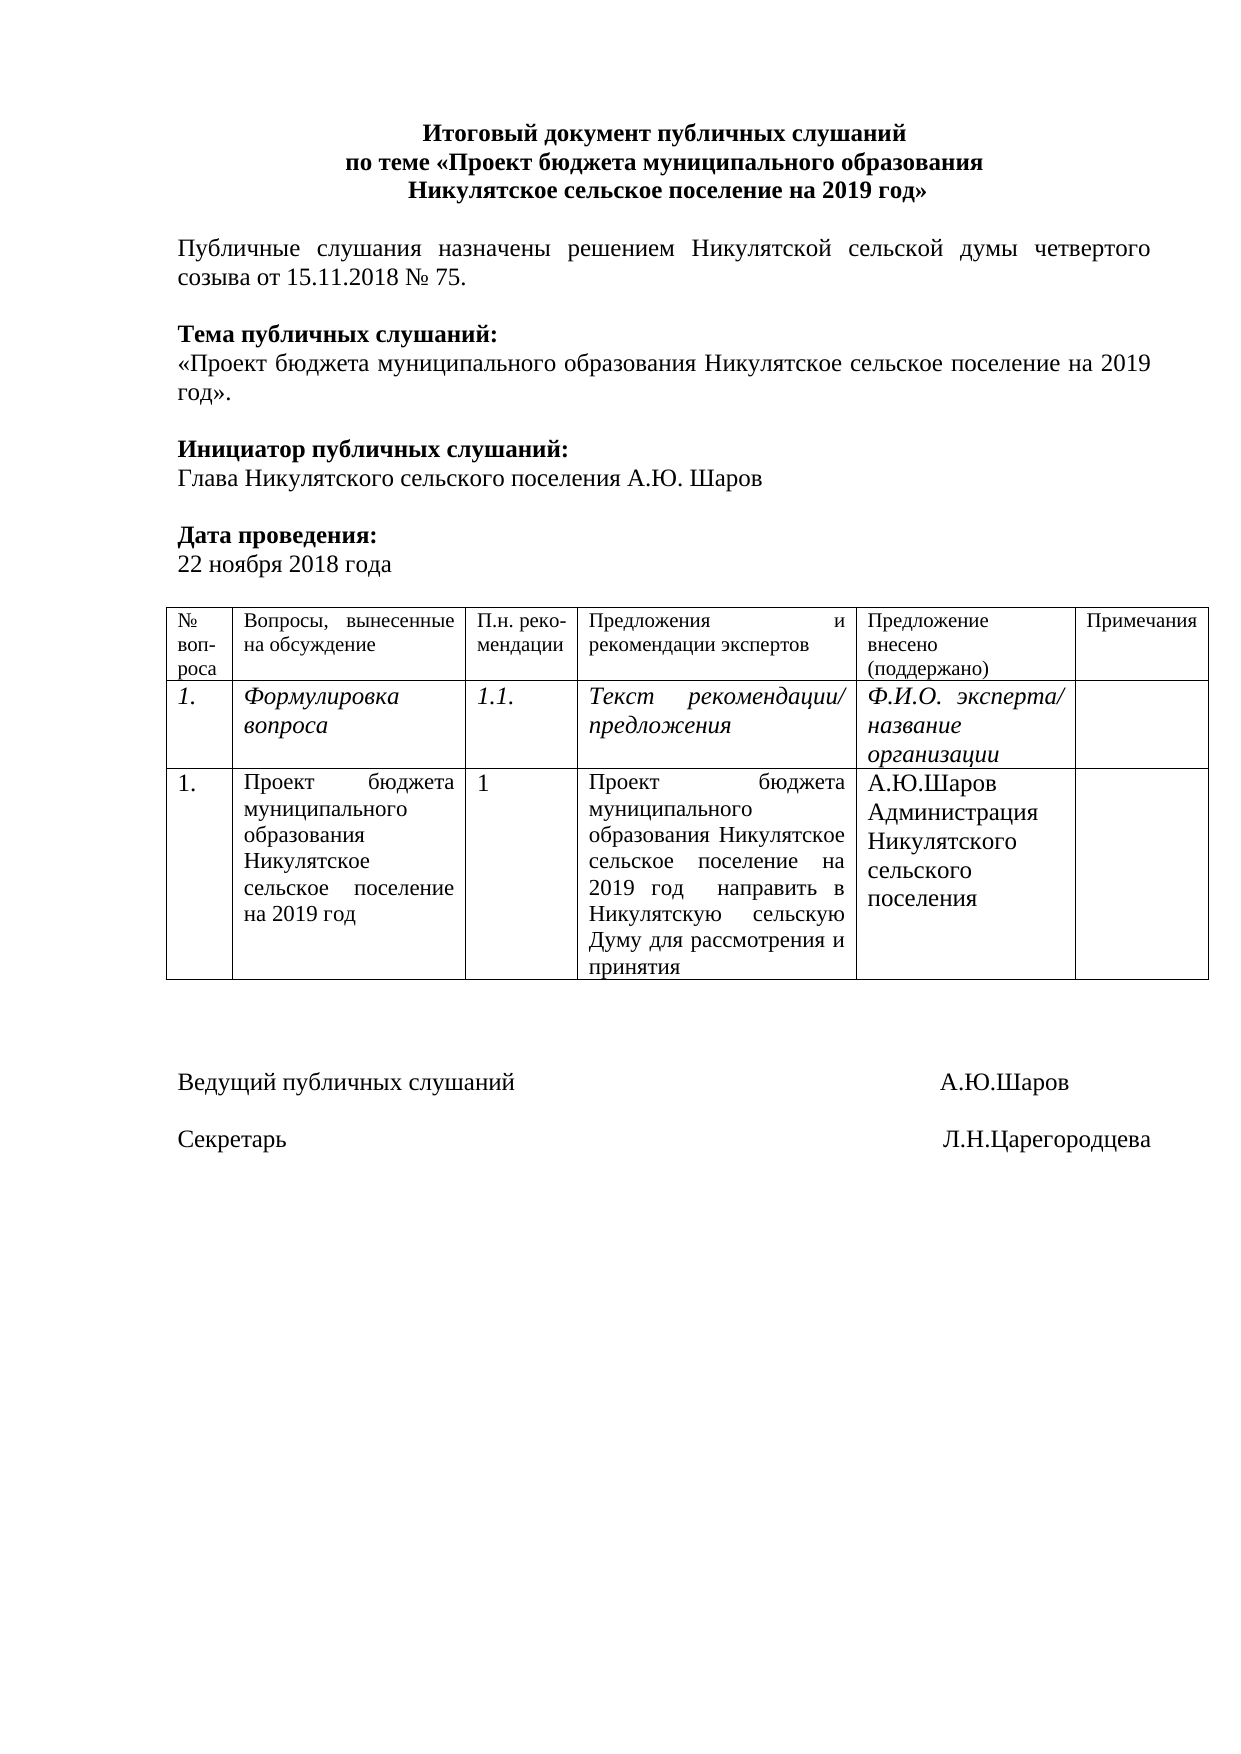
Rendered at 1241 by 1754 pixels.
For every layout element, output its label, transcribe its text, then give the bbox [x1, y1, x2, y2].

table_header Предложение внесено (поддержано) [857, 608, 1075, 680]
table_cell Текст рекомендации/ предложения [578, 681, 856, 767]
table_cell [1076, 681, 1208, 767]
text по теме «Проект бюджета муниципального образования [177, 147, 1152, 176]
table_cell 1.1. [466, 681, 577, 767]
text Глава Никулятского сельского поселения А.Ю. Шаров [177, 463, 1152, 492]
text Тема публичных слушаний: [177, 319, 1152, 348]
text Публичные слушания назначены решением Никулятской сельской думы четвертого созыва от 15.11.2018 № 75. [177, 233, 1152, 291]
table_header № воп- роса [167, 608, 232, 680]
table_cell Проект бюджета муниципального образования Никулятское сельское поселение на 2019 год направить в Никулятскую сельскую Думу для рассмотрения и принятия [578, 769, 856, 979]
table_cell 1. [167, 681, 232, 767]
table_cell А.Ю.Шаров Администрация Никулятского сельского поселения [857, 769, 1075, 979]
text Дата проведения: [177, 521, 1152, 549]
text Никулятское сельское поселение на 2019 год» [177, 176, 1152, 204]
table_cell Формулировка вопроса [233, 681, 465, 767]
table_cell Ф.И.О. эксперта/ название организации [857, 681, 1075, 767]
table_cell 1 [466, 769, 577, 979]
text «Проект бюджета муниципального образования Никулятское сельское поселение на 2019 год». [177, 348, 1152, 406]
table_header Вопросы, вынесенные на обсуждение [233, 608, 465, 680]
table_header Примечания [1076, 608, 1208, 680]
table_header П.н. реко- мендации [466, 608, 577, 680]
text Инициатор публичных слушаний: [177, 434, 1152, 463]
text 22 ноября 2018 года [177, 549, 1152, 578]
table_cell Проект бюджета муниципального образования Никулятское сельское поселение на 2019 год [233, 769, 465, 979]
text Ведущий публичных слушаний А.Ю.Шаров [177, 1067, 1152, 1095]
text Итоговый документ публичных слушаний [177, 118, 1152, 147]
table_header Предложения и рекомендации экспертов [578, 608, 856, 680]
text Секретарь Л.Н.Царегородцева [177, 1124, 1152, 1153]
table_cell [1076, 769, 1208, 979]
table_cell 1. [167, 769, 232, 979]
